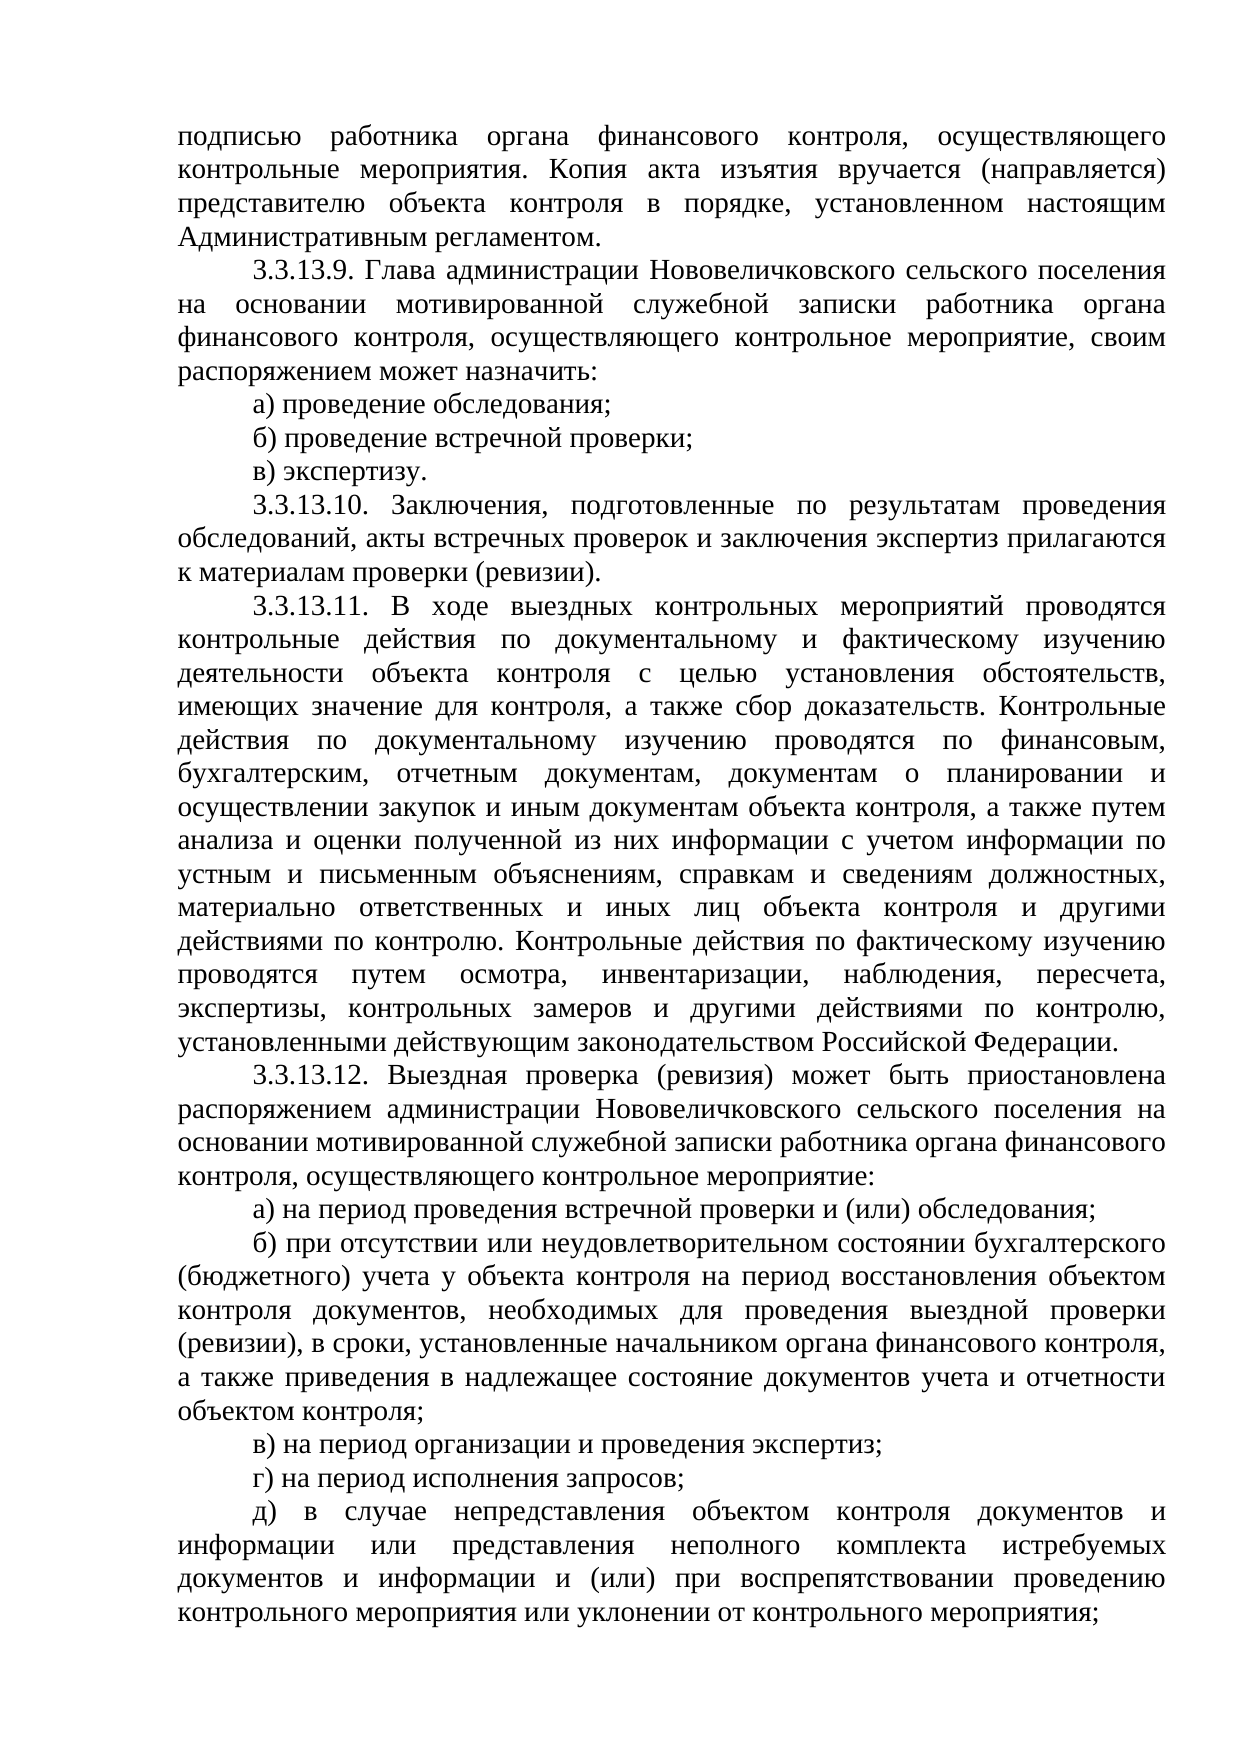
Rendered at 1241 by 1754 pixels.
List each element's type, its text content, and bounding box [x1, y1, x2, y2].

text в) экспертизу. [177, 453, 1167, 487]
text а) на период проведения встречной проверки и (или) обследования; [177, 1191, 1167, 1225]
text в) на период организации и проведения экспертиз; [177, 1426, 1167, 1460]
text 3.3.13.9. Глава администрации Нововеличковского сельского поселения на основании мотивированной служебной записки работника органа финансового контроля, осуществляющего контрольное мероприятие, своим распоряжением может назначить: [177, 252, 1167, 386]
text 3.3.13.11. В ходе выездных контрольных мероприятий проводятся контрольные действия по документальному и фактическому изучению деятельности объекта контроля с целью установления обстоятельств, имеющих значение для контроля, а также сбор доказательств. Контрольные действия по документальному изучению проводятся по финансовым, бухгалтерским, отчетным документам, документам о планировании и осуществлении закупок и иным документам объекта контроля, а также путем анализа и оценки полученной из них информации с учетом информации по устным и письменным объяснениям, справкам и сведениям должностных, материально ответственных и иных лиц объекта контроля и другими действиями по контролю. Контрольные действия по фактическому изучению проводятся путем осмотра, инвентаризации, наблюдения, пересчета, экспертизы, контрольных замеров и другими действиями по контролю, установленными действующим законодательством Российской Федерации. [177, 588, 1167, 1057]
text 3.3.13.10. Заключения, подготовленные по результатам проведения обследований, акты встречных проверок и заключения экспертиз прилагаются к материалам проверки (ревизии). [177, 487, 1167, 588]
text 3.3.13.12. Выездная проверка (ревизия) может быть приостановлена распоряжением администрации Нововеличковского сельского поселения на основании мотивированной служебной записки работника органа финансового контроля, осуществляющего контрольное мероприятие: [177, 1057, 1167, 1191]
text д) в случае непредставления объектом контроля документов и информации или представления неполного комплекта истребуемых документов и информации и (или) при воспрепятствовании проведению контрольного мероприятия или уклонении от контрольного мероприятия; [177, 1493, 1167, 1627]
text г) на период исполнения запросов; [177, 1460, 1167, 1493]
text б) проведение встречной проверки; [177, 420, 1167, 453]
text а) проведение обследования; [177, 386, 1167, 420]
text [177, 118, 1167, 252]
text б) при отсутствии или неудовлетворительном состоянии бухгалтерского (бюджетного) учета у объекта контроля на период восстановления объектом контроля документов, необходимых для проведения выездной проверки (ревизии), в сроки, установленные начальником органа финансового контроля, а также приведения в надлежащее состояние документов учета и отчетности объектом контроля; [177, 1225, 1167, 1426]
